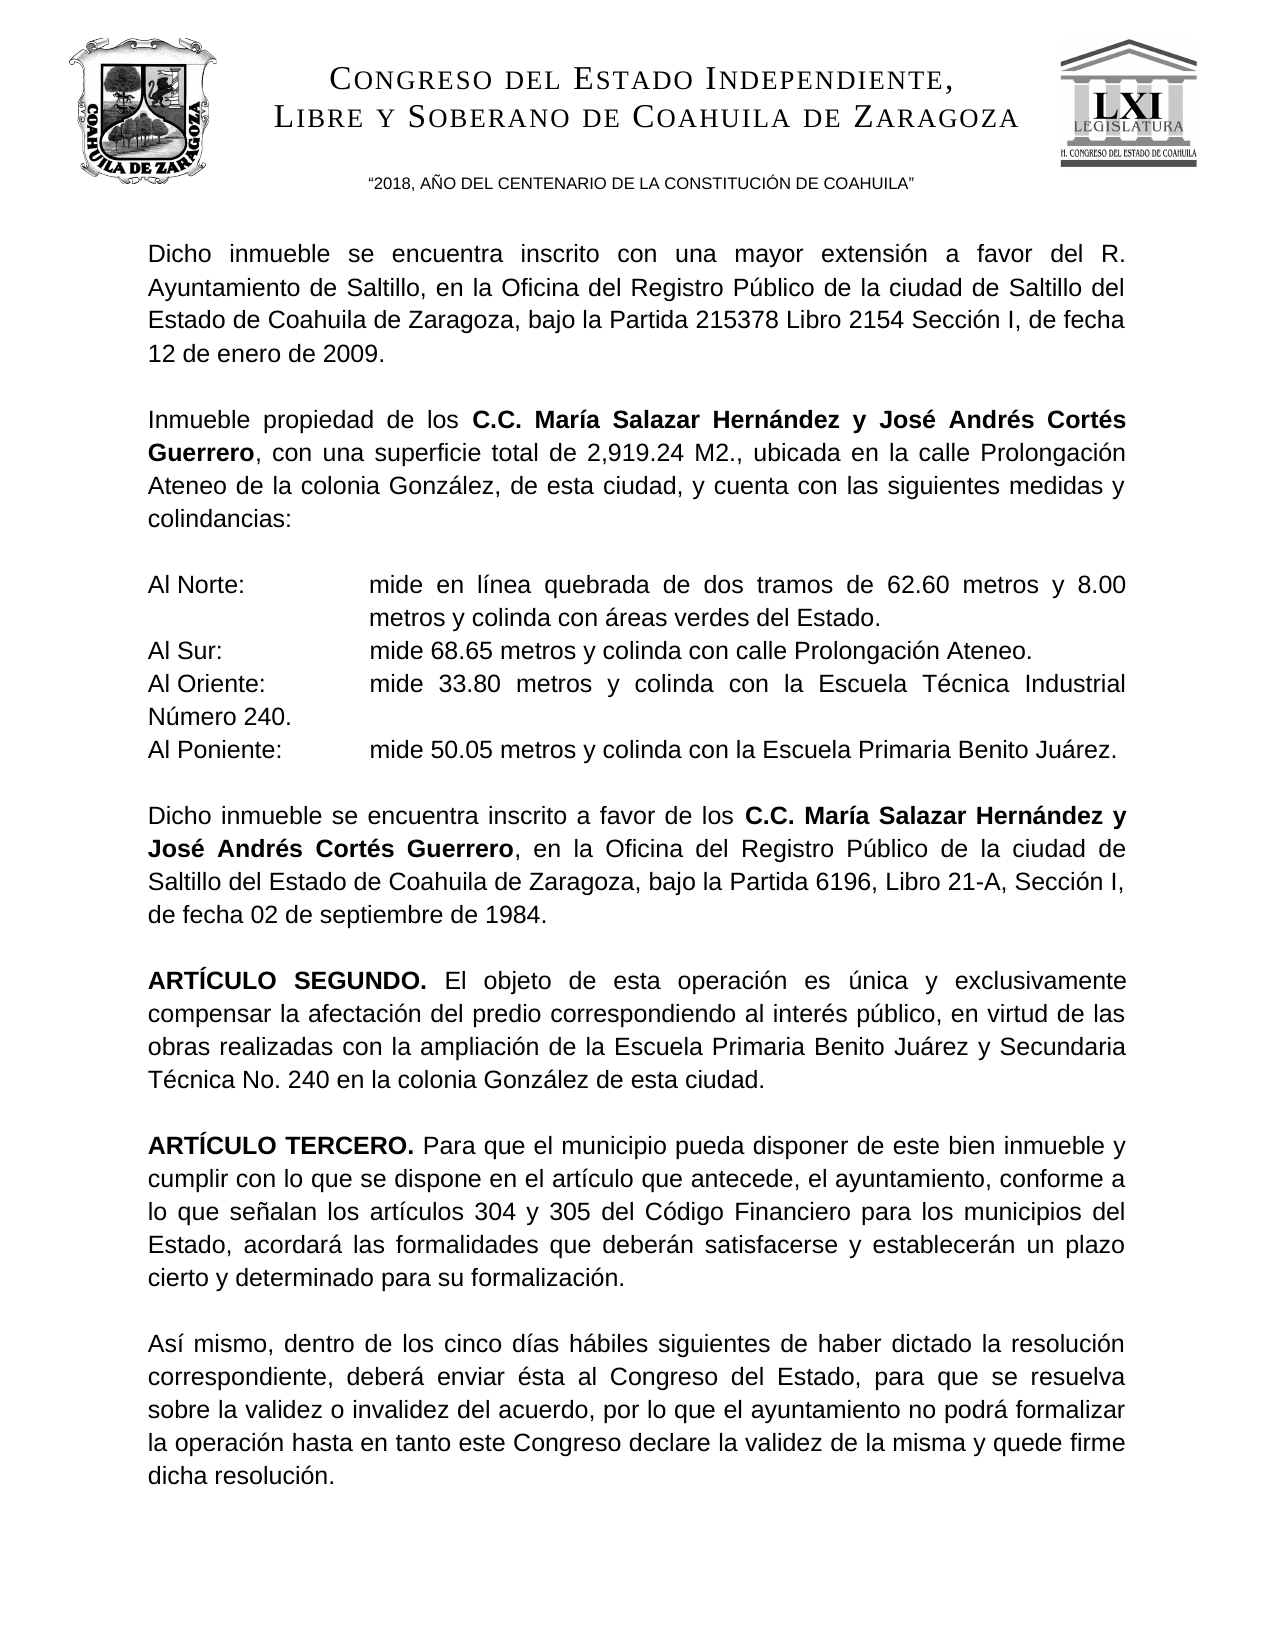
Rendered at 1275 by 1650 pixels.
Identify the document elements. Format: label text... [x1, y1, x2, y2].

picture [1059, 36, 1198, 170]
text ARTÍCULO TERCERO. Para que el municipio pueda disponer de este bien inmueble y cumplir con lo que se dispone en el artículo que antecede, el ayuntamiento, conforme a lo que señalan los artículos 304 y 305 del Código Financiero para los municipios del Estado, acordará las formalidades que deberán satisfacerse y establecerán un plazo cierto y determinado para su formalización. [148, 1131, 1127, 1292]
text Al Norte: mide en línea quebrada de dos tramos de 62.60 metros y 8.00 metros y colinda con áreas verdes del Estado. [148, 570, 1127, 631]
text Así mismo, dentro de los cinco días hábiles siguientes de haber dictado la resolución correspondiente, deberá enviar ésta al Congreso del Estado, para que se resuelva sobre la validez o invalidez del acuerdo, por lo que el ayuntamiento no podrá formalizar la operación hasta en tanto este Congreso declare la validez de la misma y quede firme dicha resolución. [148, 1329, 1127, 1490]
text ARTÍCULO SEGUNDO. El objeto de esta operación es única y exclusivamente compensar la afectación del predio correspondiendo al interés público, en virtud de las obras realizadas con la ampliación de la Escuela Primaria Benito Juárez y Secundaria Técnica No. 240 en la colonia González de esta ciudad. [148, 966, 1127, 1094]
text Dicho inmueble se encuentra inscrito a favor de los C.C. María Salazar Hernández y José Andrés Cortés Guerrero, en la Oficina del Registro Público de la ciudad de Saltillo del Estado de Coahuila de Zaragoza, bajo la Partida 6196, Libro 21-A, Sección I, de fecha 02 de septiembre de 1984. [148, 801, 1127, 929]
text Al Sur: mide 68.65 metros y colinda con calle Prolongación Ateneo. [148, 636, 1127, 664]
text Al Oriente: mide 33.80 metros y colinda con la Escuela Técnica Industrial Número 240. [148, 669, 1127, 731]
text Al Poniente: mide 50.05 metros y colinda con la Escuela Primaria Benito Juárez. [148, 735, 1127, 763]
picture [68, 38, 217, 184]
text Dicho inmueble se encuentra inscrito con una mayor extensión a favor del R. Ayuntamiento de Saltillo, en la Oficina del Registro Público de la ciudad de Saltillo del Estado de Coahuila de Zaragoza, bajo la Partida 215378 Libro 2154 Sección I, de fecha 12 de enero de 2009. [148, 239, 1127, 367]
text Inmueble propiedad de los C.C. María Salazar Hernández y José Andrés Cortés Guerrero, con una superficie total de 2,919.24 M2., ubicada en la calle Prolongación Ateneo de la colonia González, de esta ciudad, y cuenta con las siguientes medidas y colindancias: [148, 404, 1127, 532]
